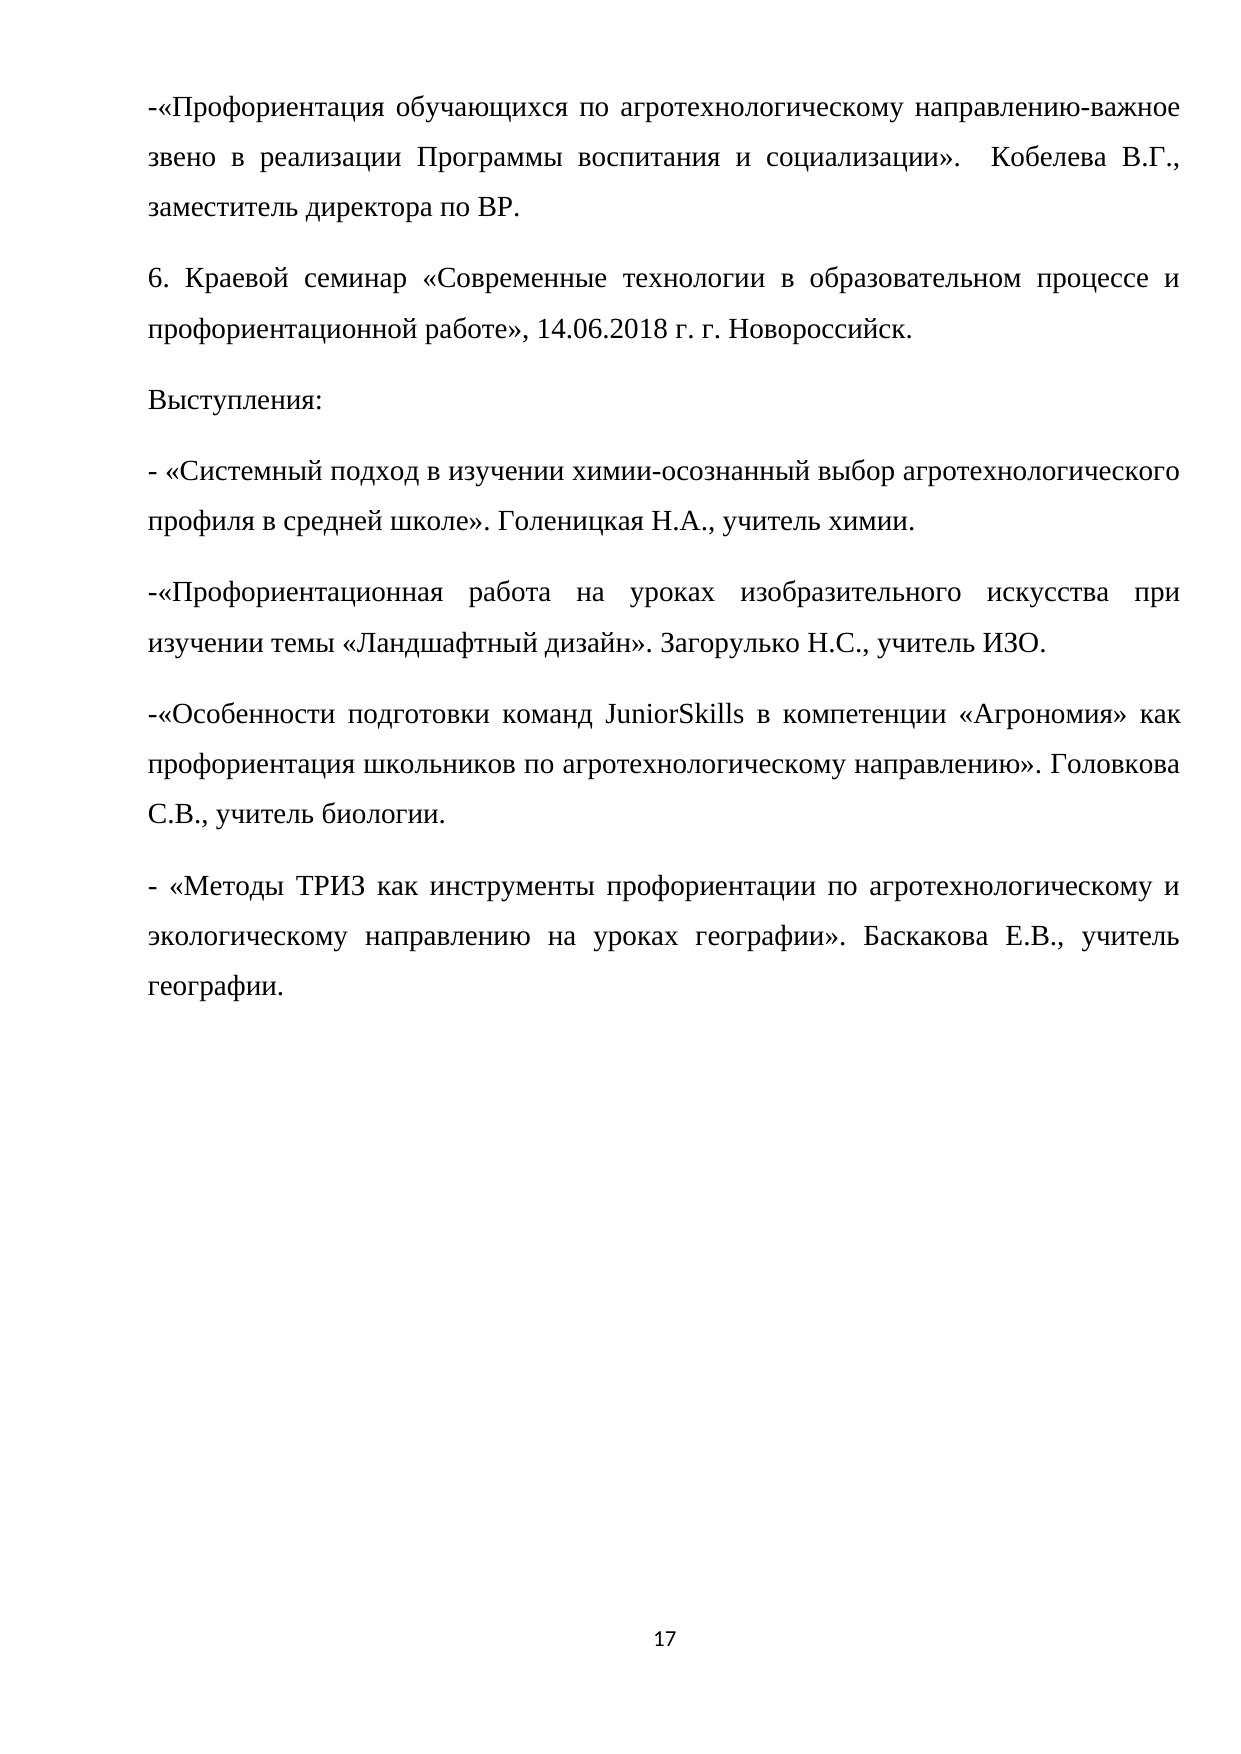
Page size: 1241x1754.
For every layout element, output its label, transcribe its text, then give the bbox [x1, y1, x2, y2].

text -«Особенности подготовки команд JuniorSkills в компетенции «Агрономия» как профориентация школьников по агротехнологическому направлению». Головкова С.В., учитель биологии. [148, 696, 1181, 830]
text -«Профориентационная работа на уроках изобразительного искусства при изучении темы «Ландшафтный дизайн». Загорулько Н.С., учитель ИЗО. [148, 574, 1181, 658]
text Выступления: [148, 382, 1181, 415]
text 6. Краевой семинар «Современные технологии в образовательном процессе и профориентационной работе», 14.06.2018 г. г. Новороссийск. [148, 260, 1181, 344]
text -«Профориентация обучающихся по агротехнологическому направлению-важное звено в реализации Программы воспитания и социализации». Кобелева В.Г., заместитель директора по ВР. [148, 89, 1181, 223]
text - «Системный подход в изучении химии-осознанный выбор агротехнологического профиля в средней школе». Голеницкая Н.А., учитель химии. [148, 453, 1181, 537]
text - «Методы ТРИЗ как инструменты профориентации по агротехнологическому и экологическому направлению на уроках географии». Баскакова Е.В., учитель географии. [148, 868, 1181, 1002]
